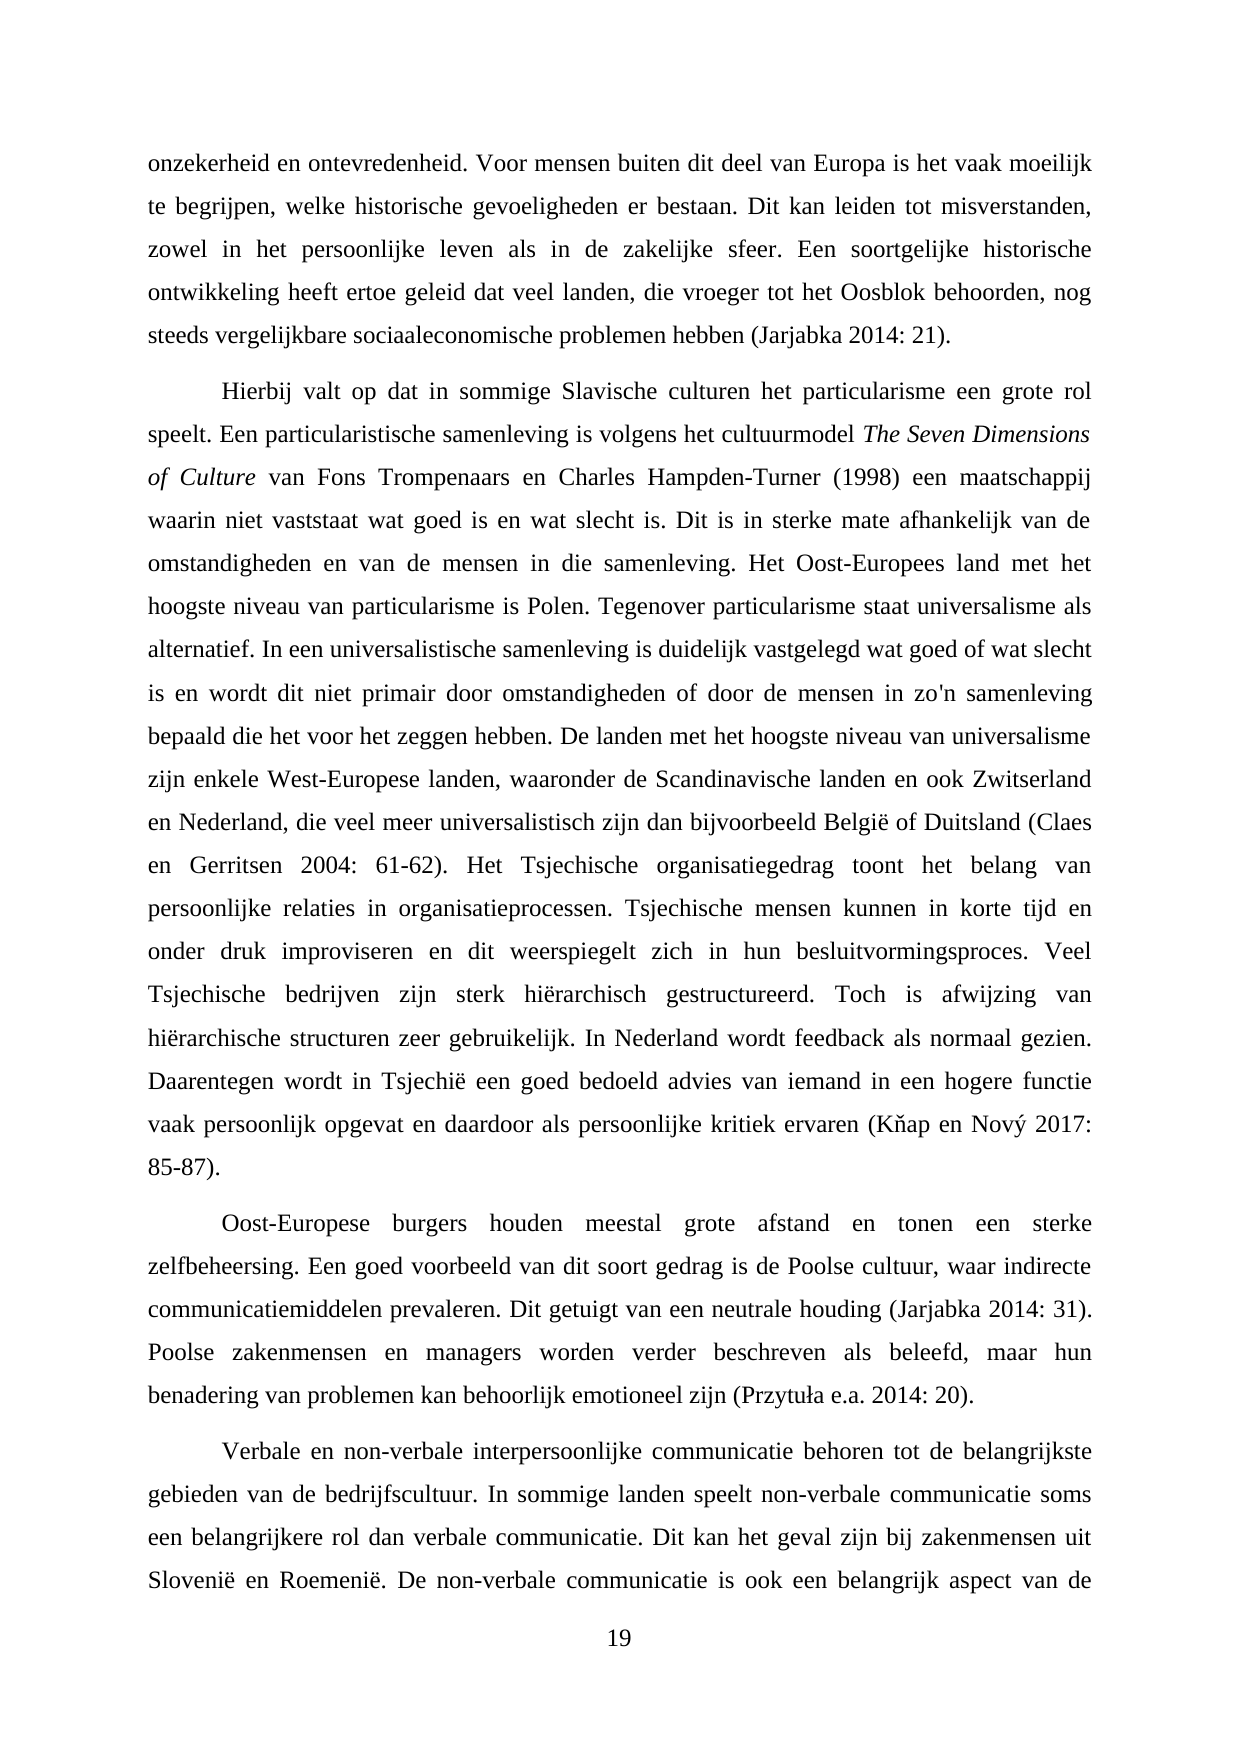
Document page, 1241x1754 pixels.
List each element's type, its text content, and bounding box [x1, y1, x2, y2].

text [148, 148, 1093, 349]
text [148, 1436, 1093, 1594]
text Hierbij valt op dat in sommige Slavische culturen het particularisme een grote rol speelt. Een particularistische samenleving is volgens het cultuurmodel The Seven Dimensions of Culture van Fons Trompenaars en Charles Hampden-Turner (1998) een maatschappij waarin niet vaststaat wat goed is en wat slecht is. Dit is in sterke mate afhankelijk van de omstandigheden en van de mensen in die samenleving. Het Oost-Europees land met het hoogste niveau van particularisme is Polen. Tegenover particularisme staat universalisme als alternatief. In een universalistische samenleving is duidelijk vastgelegd wat goed of wat slecht is en wordt dit niet primair door omstandigheden of door de mensen in zo'n samenleving bepaald die het voor het zeggen hebben. De landen met het hoogste niveau van universalisme zijn enkele West-Europese landen, waaronder de Scandinavische landen en ook Zwitserland en Nederland, die veel meer universalistisch zijn dan bijvoorbeeld België of Duitsland (Claes en Gerritsen 2004: 61-62). Het Tsjechische organisatiegedrag toont het belang van persoonlijke relaties in organisatieprocessen. Tsjechische mensen kunnen in korte tijd en onder druk improviseren en dit weerspiegelt zich in hun besluitvormingsproces. Veel Tsjechische bedrijven zijn sterk hiërarchisch gestructureerd. Toch is afwijzing van hiërarchische structuren zeer gebruikelijk. In Nederland wordt feedback als normaal gezien. Daarentegen wordt in Tsjechië een goed bedoeld advies van iemand in een hogere functie vaak persoonlijk opgevat en daardoor als persoonlijke kritiek ervaren (Kňap en Nový 2017: 85-87). [148, 376, 1093, 1181]
text Oost-Europese burgers houden meestal grote afstand en tonen een sterke zelfbeheersing. Een goed voorbeeld van dit soort gedrag is de Poolse cultuur, waar indirecte communicatiemiddelen prevaleren. Dit getuigt van een neutrale houding (Jarjabka 2014: 31). Poolse zakenmensen en managers worden verder beschreven als beleefd, maar hun benadering van problemen kan behoorlijk emotioneel zijn (Przytuła e.a. 2014: 20). [148, 1208, 1093, 1409]
